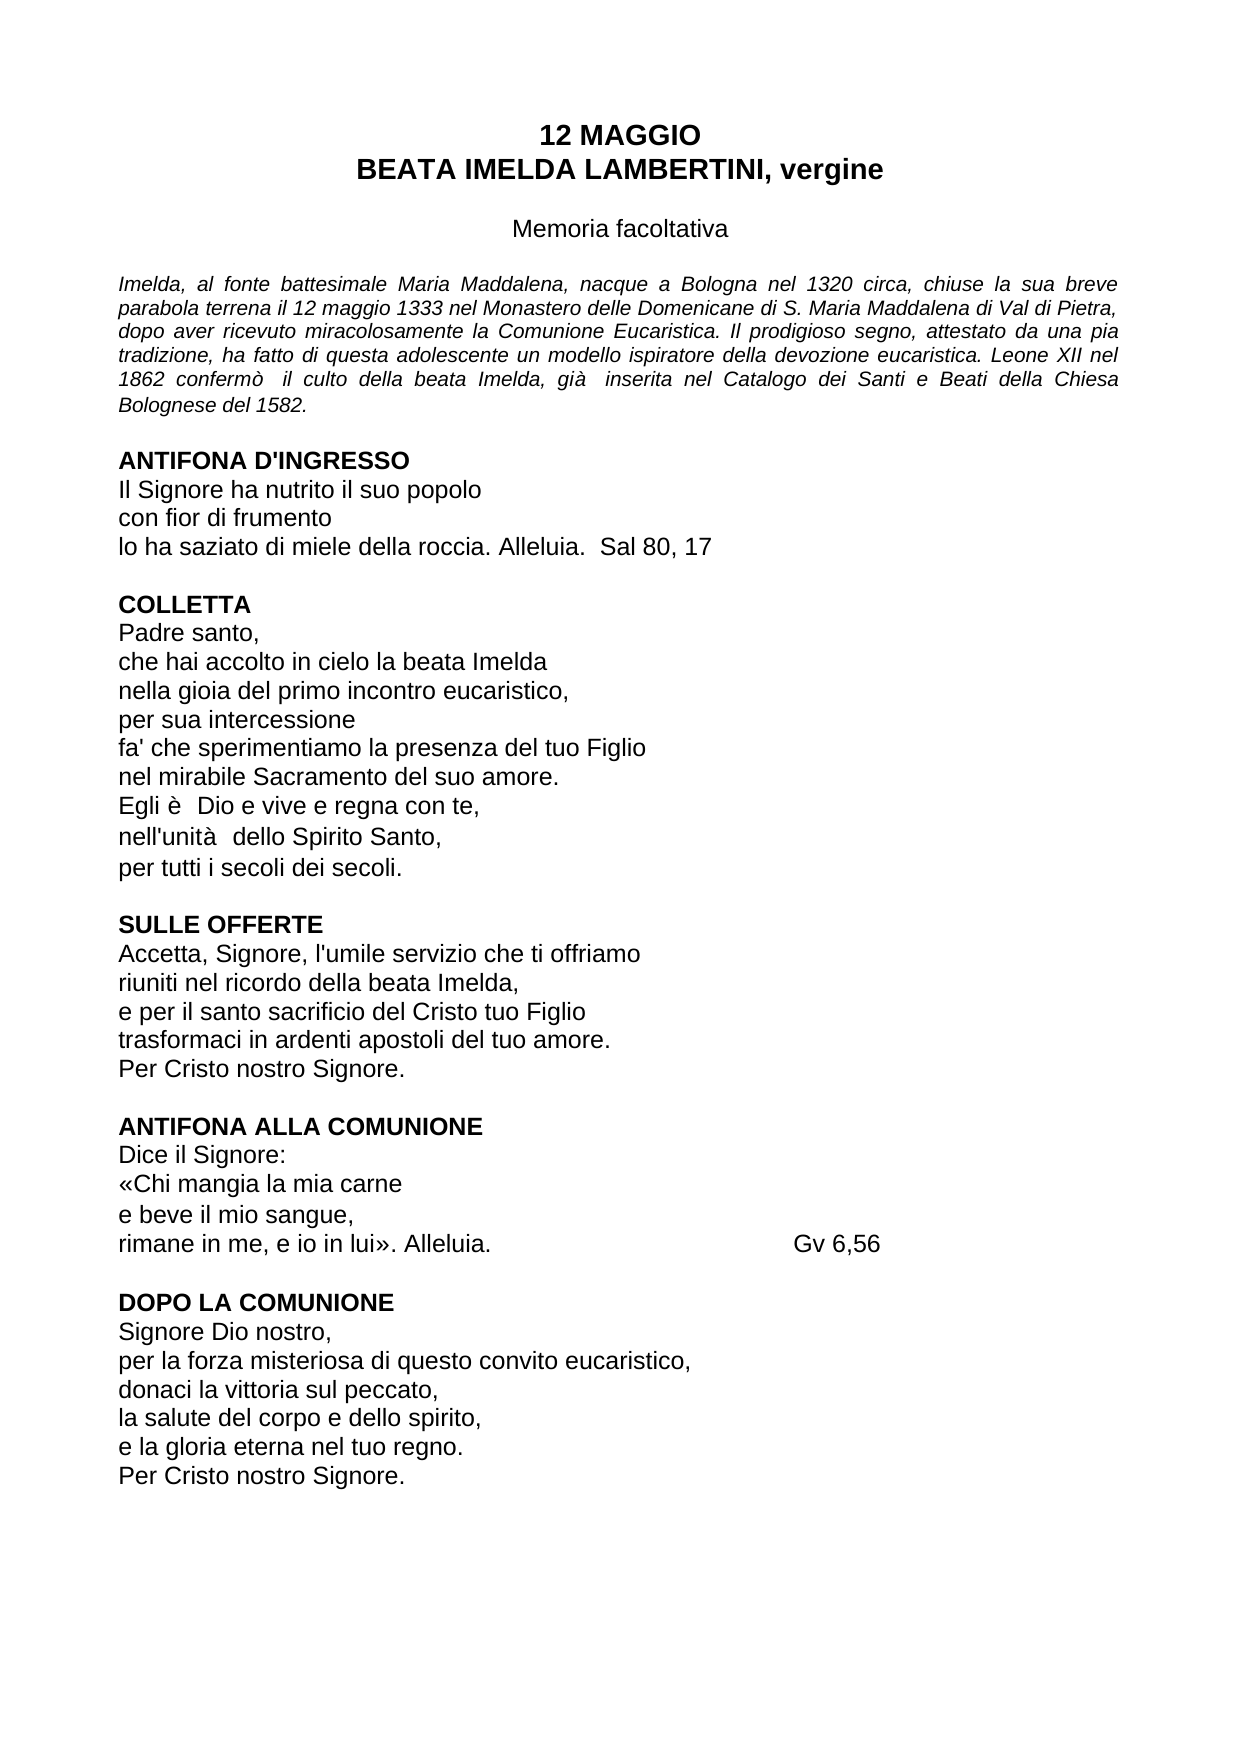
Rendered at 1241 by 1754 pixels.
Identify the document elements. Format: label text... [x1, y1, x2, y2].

text ANTIFONA ALLA COMUNIONE [118, 1111, 1122, 1140]
text SULLE OFFERTE [118, 910, 1122, 939]
text fa' che sperimentiamo la presenza del tuo Figlio [118, 733, 1122, 762]
text trasformaci in ardenti apostoli del tuo amore. [118, 1025, 1122, 1054]
text rimane in me, e io in lui». Alleluia. Gv 6,56 [118, 1229, 1122, 1259]
text Il Signore ha nutrito il suo popolo [118, 474, 1122, 503]
text e la gloria eterna nel tuo regno. [118, 1432, 1122, 1461]
text la salute del corpo e dello spirito, [118, 1403, 1122, 1432]
text e per il santo sacrificio del Cristo tuo Figlio [118, 996, 1122, 1025]
text Per Cristo nostro Signore. [118, 1054, 1122, 1083]
text ANTIFONA D'INGRESSO [118, 446, 1122, 474]
text Memoria facoltativa [118, 214, 1122, 243]
text per la forza misteriosa di questo convito eucaristico, [118, 1346, 1122, 1374]
text «Chi mangia la mia carne [118, 1169, 1122, 1200]
text Signore Dio nostro, [118, 1317, 1122, 1346]
text Per Cristo nostro Signore. [118, 1461, 1122, 1489]
text lo ha saziato di miele della roccia. Alleluia. Sal 80, 17 [118, 532, 1122, 561]
text e beve il mio sangue, [118, 1200, 1122, 1229]
text donaci la vittoria sul peccato, [118, 1374, 1122, 1403]
text per sua intercessione [118, 704, 1122, 733]
text Egli è Dio e vive e regna con te, [118, 791, 1122, 822]
text nel mirabile Sacramento del suo amore. [118, 762, 1122, 791]
text con fior di frumento [118, 503, 1122, 532]
text Dice il Signore: [118, 1140, 1122, 1169]
text Padre santo, [118, 618, 1122, 647]
text DOPO LA COMUNIONE [118, 1288, 1122, 1317]
text Imelda, al fonte battesimale Maria Maddalena, nacque a Bologna nel 1320 circa, chiuse la sua breve parabola terrena il 12 maggio 1333 nel Monastero delle Domenicane di S. Maria Maddalena di Val di Pietra, dopo aver ricevuto miracolosamente la Comunione Eucaristica. Il prodigioso segno, attestato da una pia tradizione, ha fatto di questa adolescente un modello ispiratore della devozione eucaristica. Leone XII nel 1862 confermò il culto della beata Imelda, già inserita nel Catalogo dei Santi e Beati della Chiesa Bolognese del 1582. [118, 271, 1122, 417]
text BEATA IMELDA LAMBERTINI, vergine [118, 152, 1122, 185]
text COLLETTA [118, 589, 1122, 618]
text che hai accolto in cielo la beata Imelda [118, 647, 1122, 676]
text per tutti i secoli dei secoli. [118, 853, 1122, 881]
text nell'unità dello Spirito Santo, [118, 822, 1122, 853]
text Accetta, Signore, l'umile servizio che ti offriamo [118, 939, 1122, 968]
text riuniti nel ricordo della beata Imelda, [118, 968, 1122, 996]
text nella gioia del primo incontro eucaristico, [118, 676, 1122, 704]
text 12 MAGGIO [118, 118, 1122, 152]
